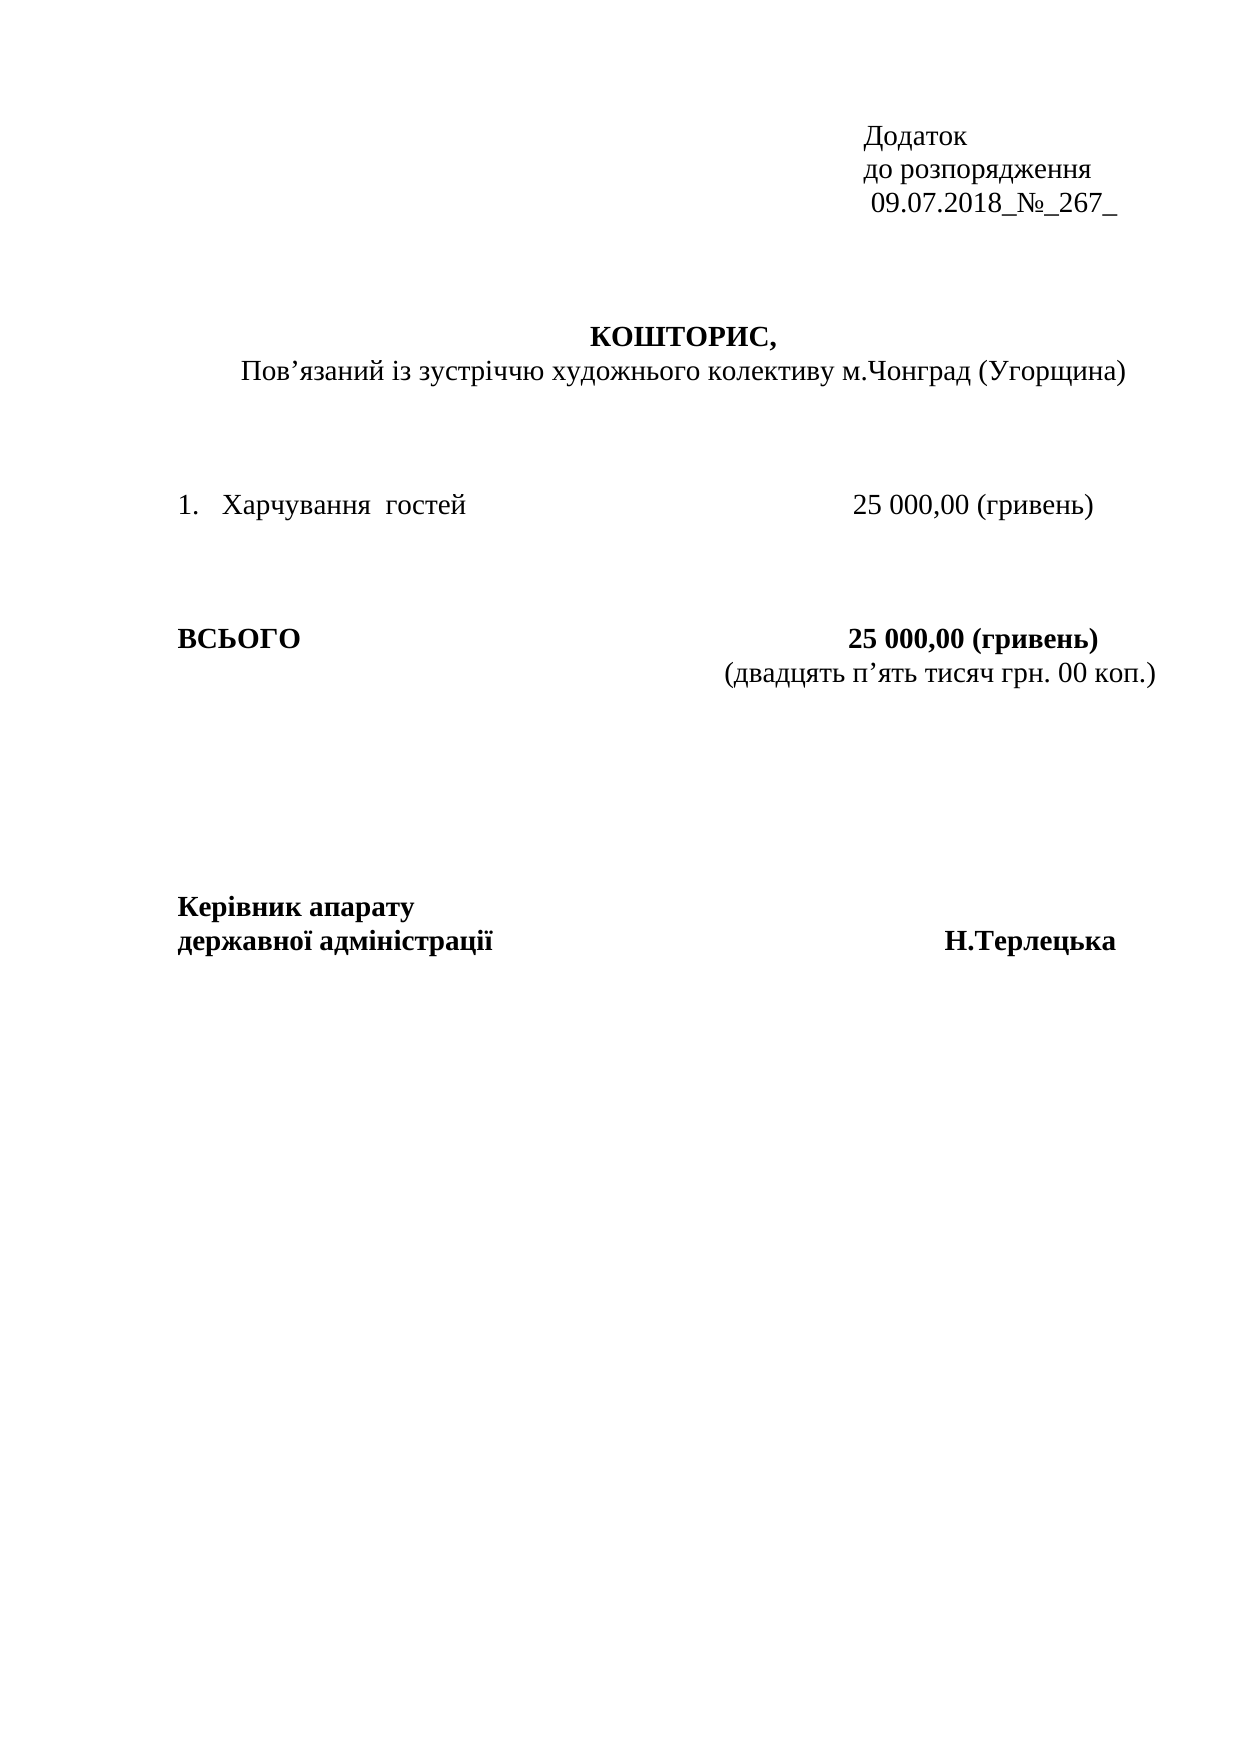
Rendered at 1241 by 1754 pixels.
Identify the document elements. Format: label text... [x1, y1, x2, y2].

text Керівник апарату [177, 889, 1152, 923]
text державної адміністрації Н.Терлецька [177, 923, 1152, 957]
text до розпорядження [222, 152, 1190, 185]
list Харчування гостей 25 000,00 (гривень) [177, 487, 1190, 521]
text 09.07.2018_№_267_ [222, 185, 1190, 219]
text Пов’язаний із зустріччю художнього колективу м.Чонград (Угорщина) [177, 353, 1190, 386]
text Додаток [222, 118, 1190, 152]
text (двадцять п’ять тисяч грн. 00 коп.) [177, 655, 1171, 688]
text ВСЬОГО 25 000,00 (гривень) [177, 621, 1152, 655]
text КОШТОРИС, [177, 319, 1190, 353]
